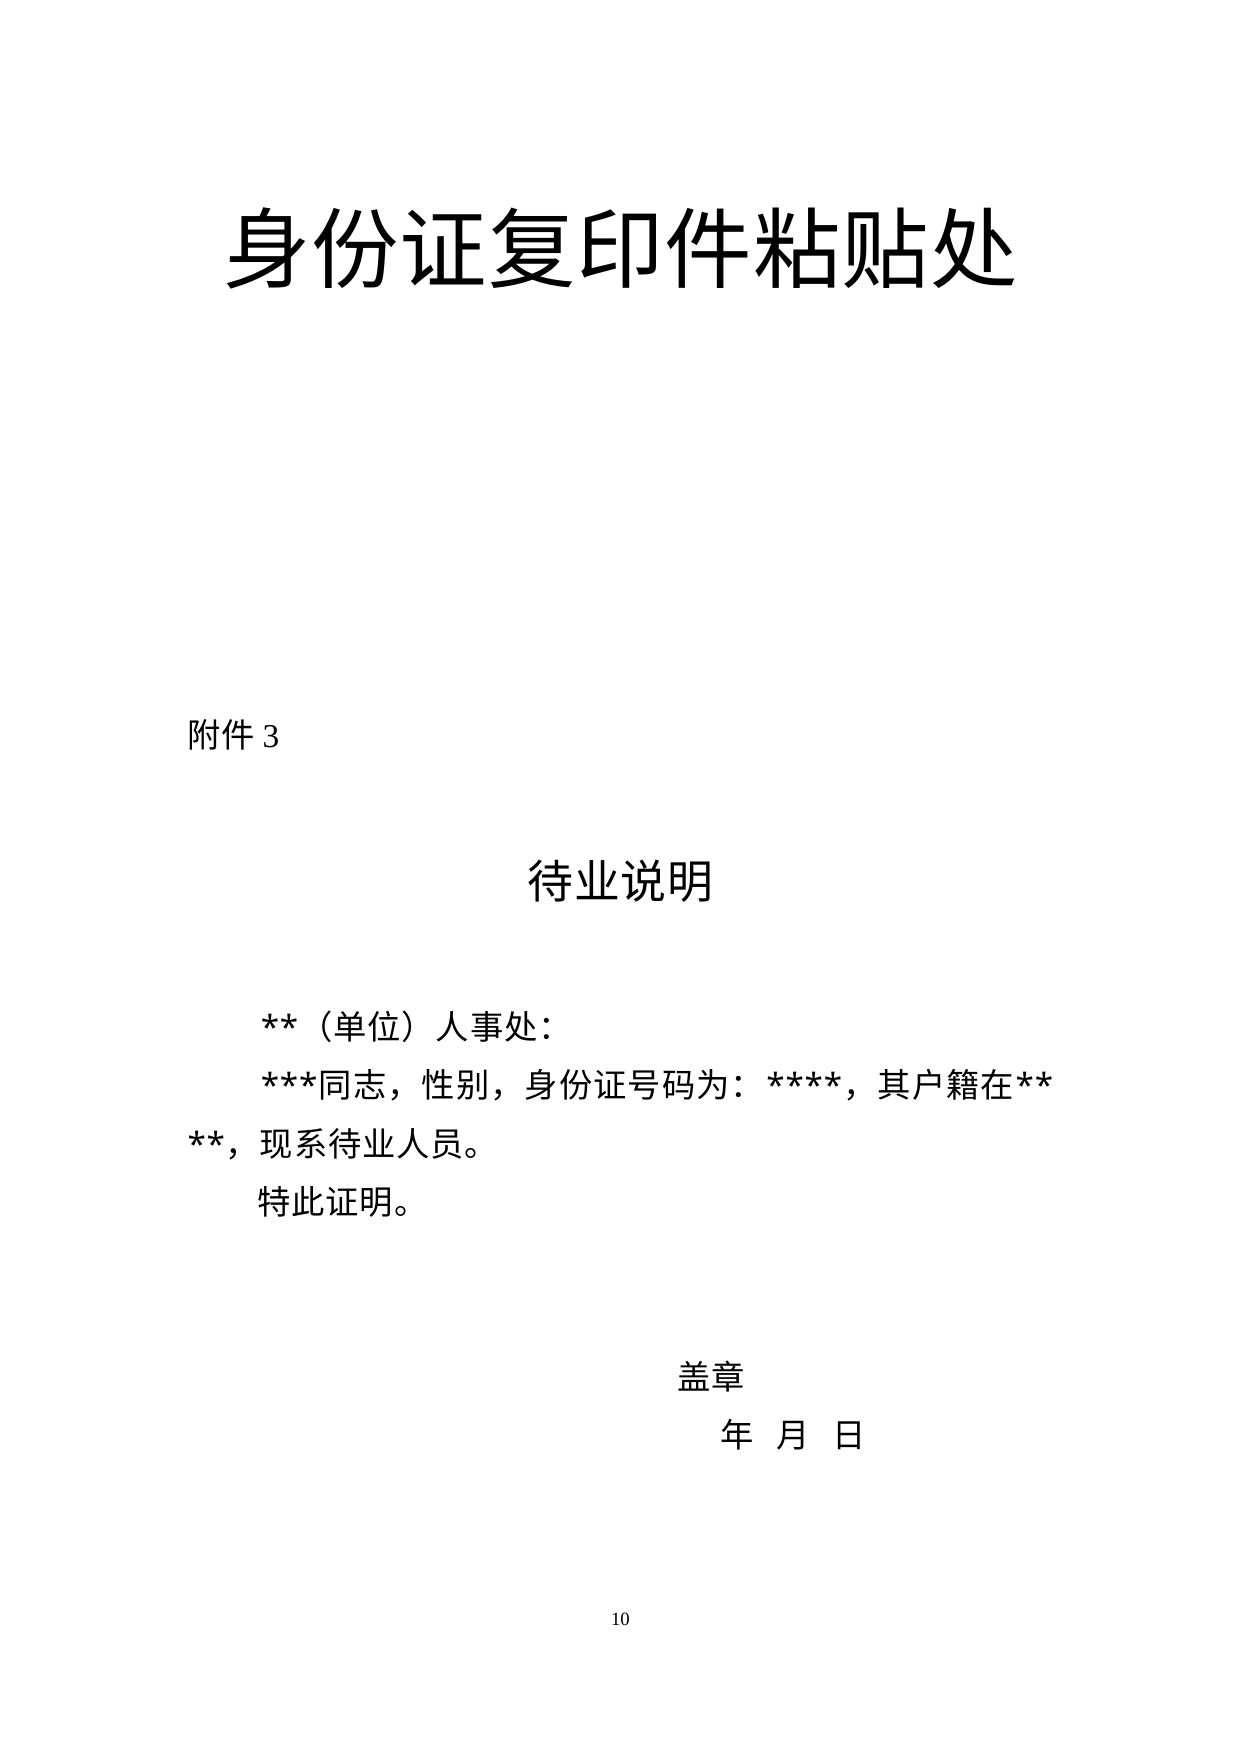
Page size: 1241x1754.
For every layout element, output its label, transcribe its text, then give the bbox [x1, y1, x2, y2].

text 身份证复印件粘贴处 [187, 178, 1053, 308]
text 盖章 [187, 1343, 1053, 1401]
text 待业说明 [187, 830, 1053, 928]
text 特此证明。 [187, 1168, 1053, 1226]
text ***同志，性别，身份证号码为：****，其户籍在****，现系待业人员。 [187, 1051, 1053, 1168]
text 附件3 [187, 700, 1053, 765]
text **（单位）人事处： [187, 993, 1053, 1051]
text 年 月 日 [187, 1401, 1053, 1459]
